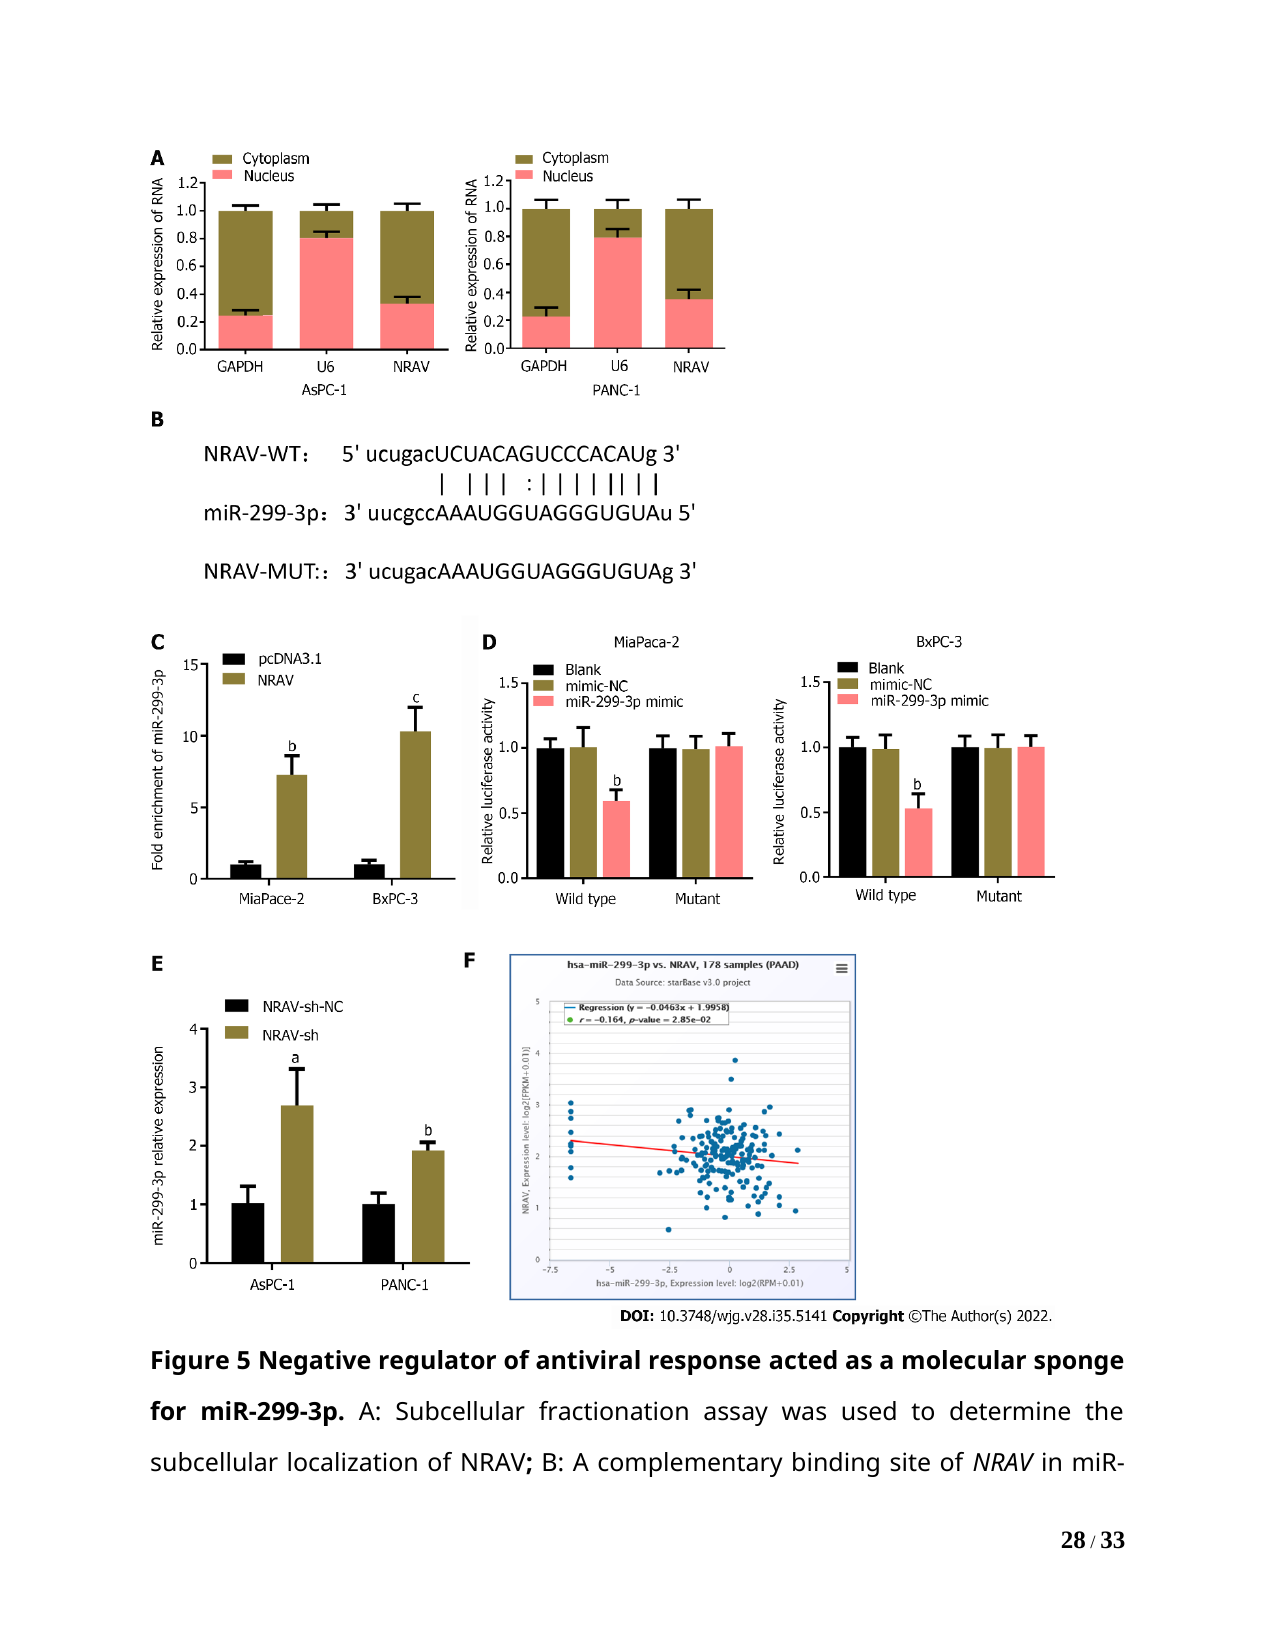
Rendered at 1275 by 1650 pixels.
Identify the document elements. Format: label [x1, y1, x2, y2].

text [150, 1343, 1125, 1479]
picture [150, 150, 1059, 1329]
